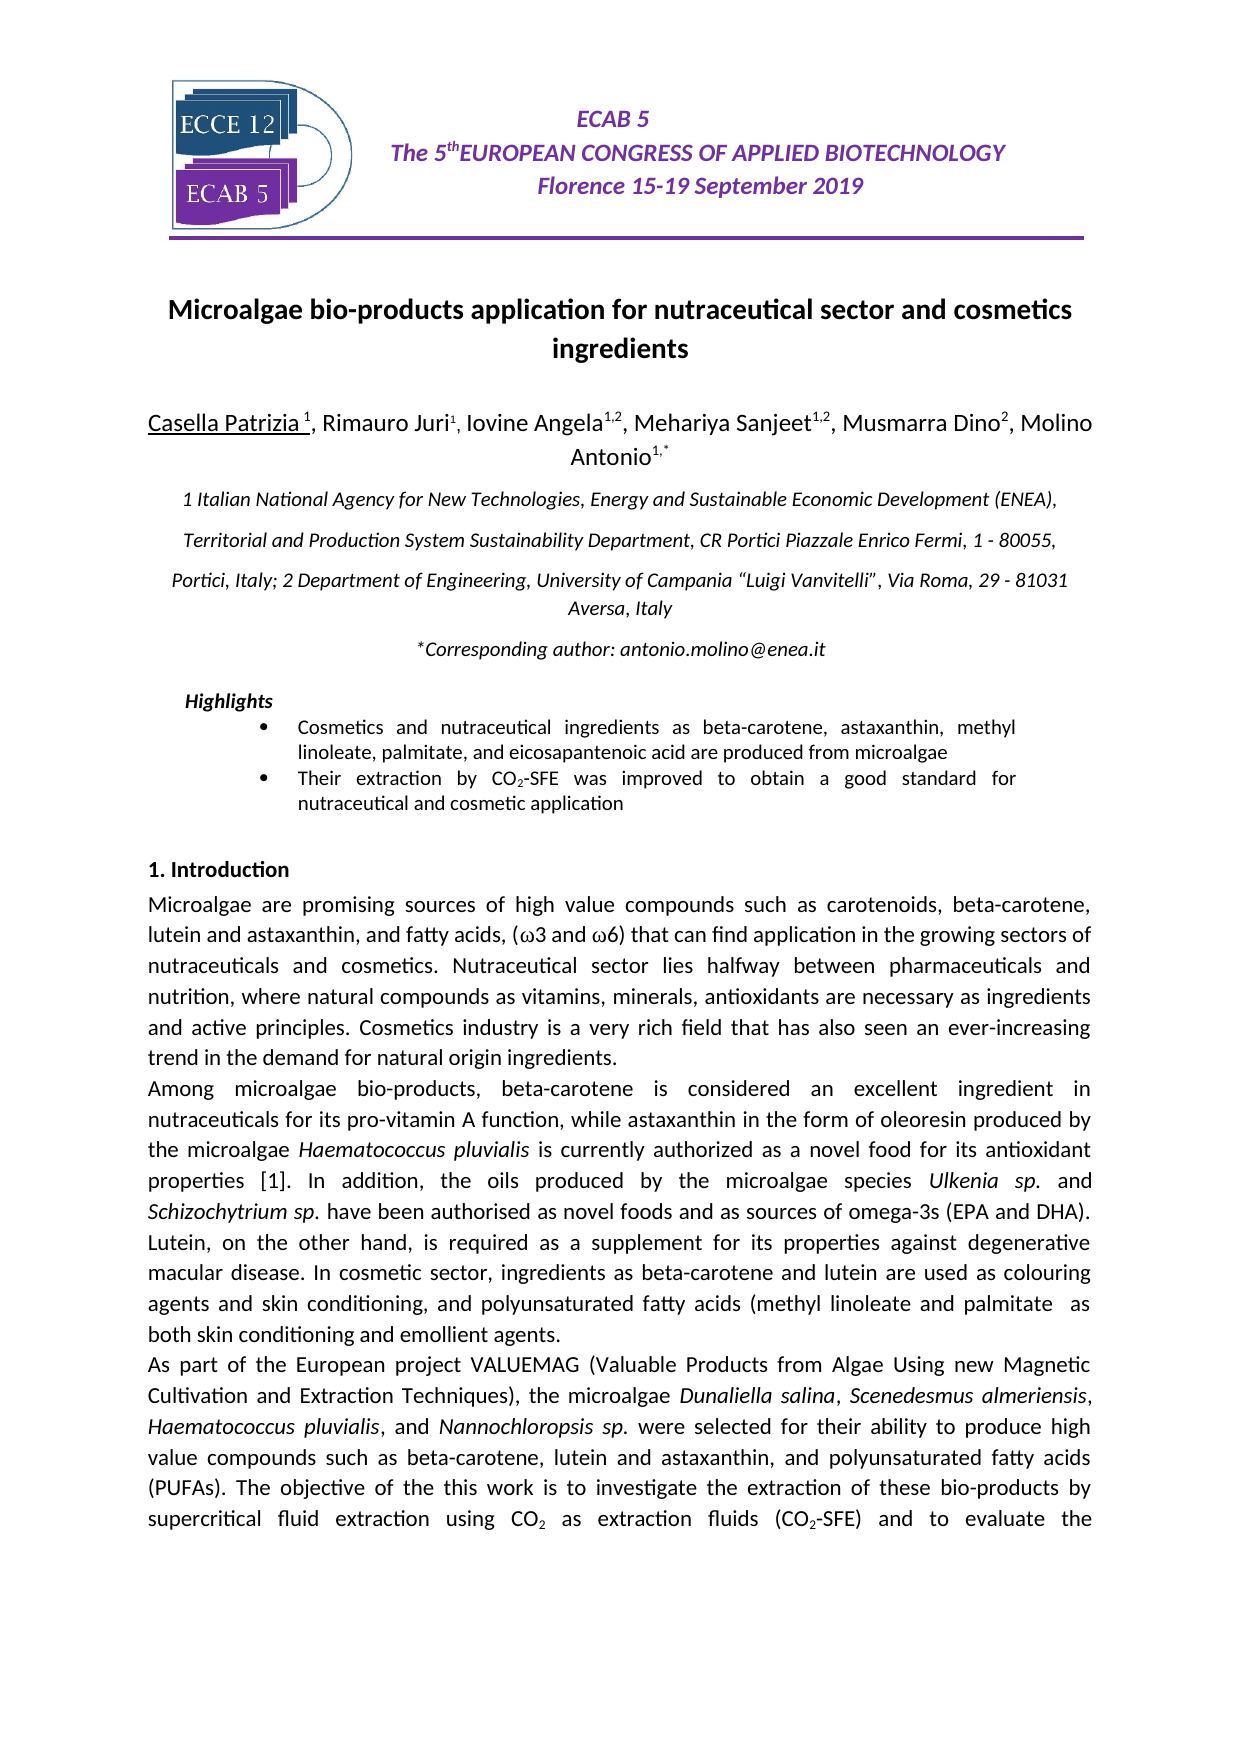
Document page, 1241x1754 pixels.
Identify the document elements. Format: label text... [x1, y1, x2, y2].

picture [171, 79, 353, 230]
text Territorial and Production System Sustainability Department, CR Portici Piazzale Enrico Fermi, 1 - 80055, [148, 527, 1092, 552]
text 1 Italian National Agency for New Technologies, Energy and Sustainable Economic Development (ENEA), [148, 487, 1092, 512]
text *Corresponding author: antonio.molino@enea.it [148, 636, 1092, 661]
text Microalgae bio-products application for nutraceutical sector and cosmetics ingredients [148, 291, 1092, 366]
text 1. Introduction [148, 855, 1092, 883]
list Cosmetics and nutraceutical ingredients as beta-carotene, astaxanthin, methyl linoleate, palmitate, and eicosapantenoic acid are produced from microalgae [260, 714, 1017, 765]
list Their extraction by CO2-SFE was improved to obtain a good standard for nutraceutical and cosmetic application [260, 765, 1017, 816]
text Among microalgae bio-products, beta-carotene is considered an excellent ingredient in nutraceuticals for its pro-vitamin A function, while astaxanthin in the form of oleoresin produced by the microalgae Haematococcus pluvialis is currently authorized as a novel food for its antioxidant properties [1]. In addition, the oils produced by the microalgae species Ulkenia sp. and Schizochytrium sp. have been authorised as novel foods and as sources of omega-3s (EPA and DHA). Lutein, on the other hand, is required as a supplement for its properties against degenerative macular disease. In cosmetic sector, ingredients as beta-carotene and lutein are used as colouring agents and skin conditioning, and polyunsaturated fatty acids (methyl linoleate and palmitate as both skin conditioning and emollient agents. [148, 1074, 1092, 1348]
text Microalgae are promising sources of high value compounds such as carotenoids, beta-carotene, lutein and astaxanthin, and fatty acids, (ω3 and ω6) that can find application in the growing sectors of nutraceuticals and cosmetics. Nutraceutical sector lies halfway between pharmaceuticals and nutrition, where natural compounds as vitamins, minerals, antioxidants are necessary as ingredients and active principles. Cosmetics industry is a very rich field that has also seen an ever-increasing trend in the demand for natural origin ingredients. [148, 890, 1092, 1071]
subtitle Highlights [148, 689, 1092, 714]
text Casella Patrizia 1, Rimauro Juri1, Iovine Angela1,2, Mehariya Sanjeet1,2, Musmarra Dino2, Molino Antonio1,* [148, 407, 1092, 471]
text Portici, Italy; 2 Department of Engineering, University of Campania “Luigi Vanvitelli”, Via Roma, 29 - 81031 Aversa, Italy [148, 567, 1092, 621]
